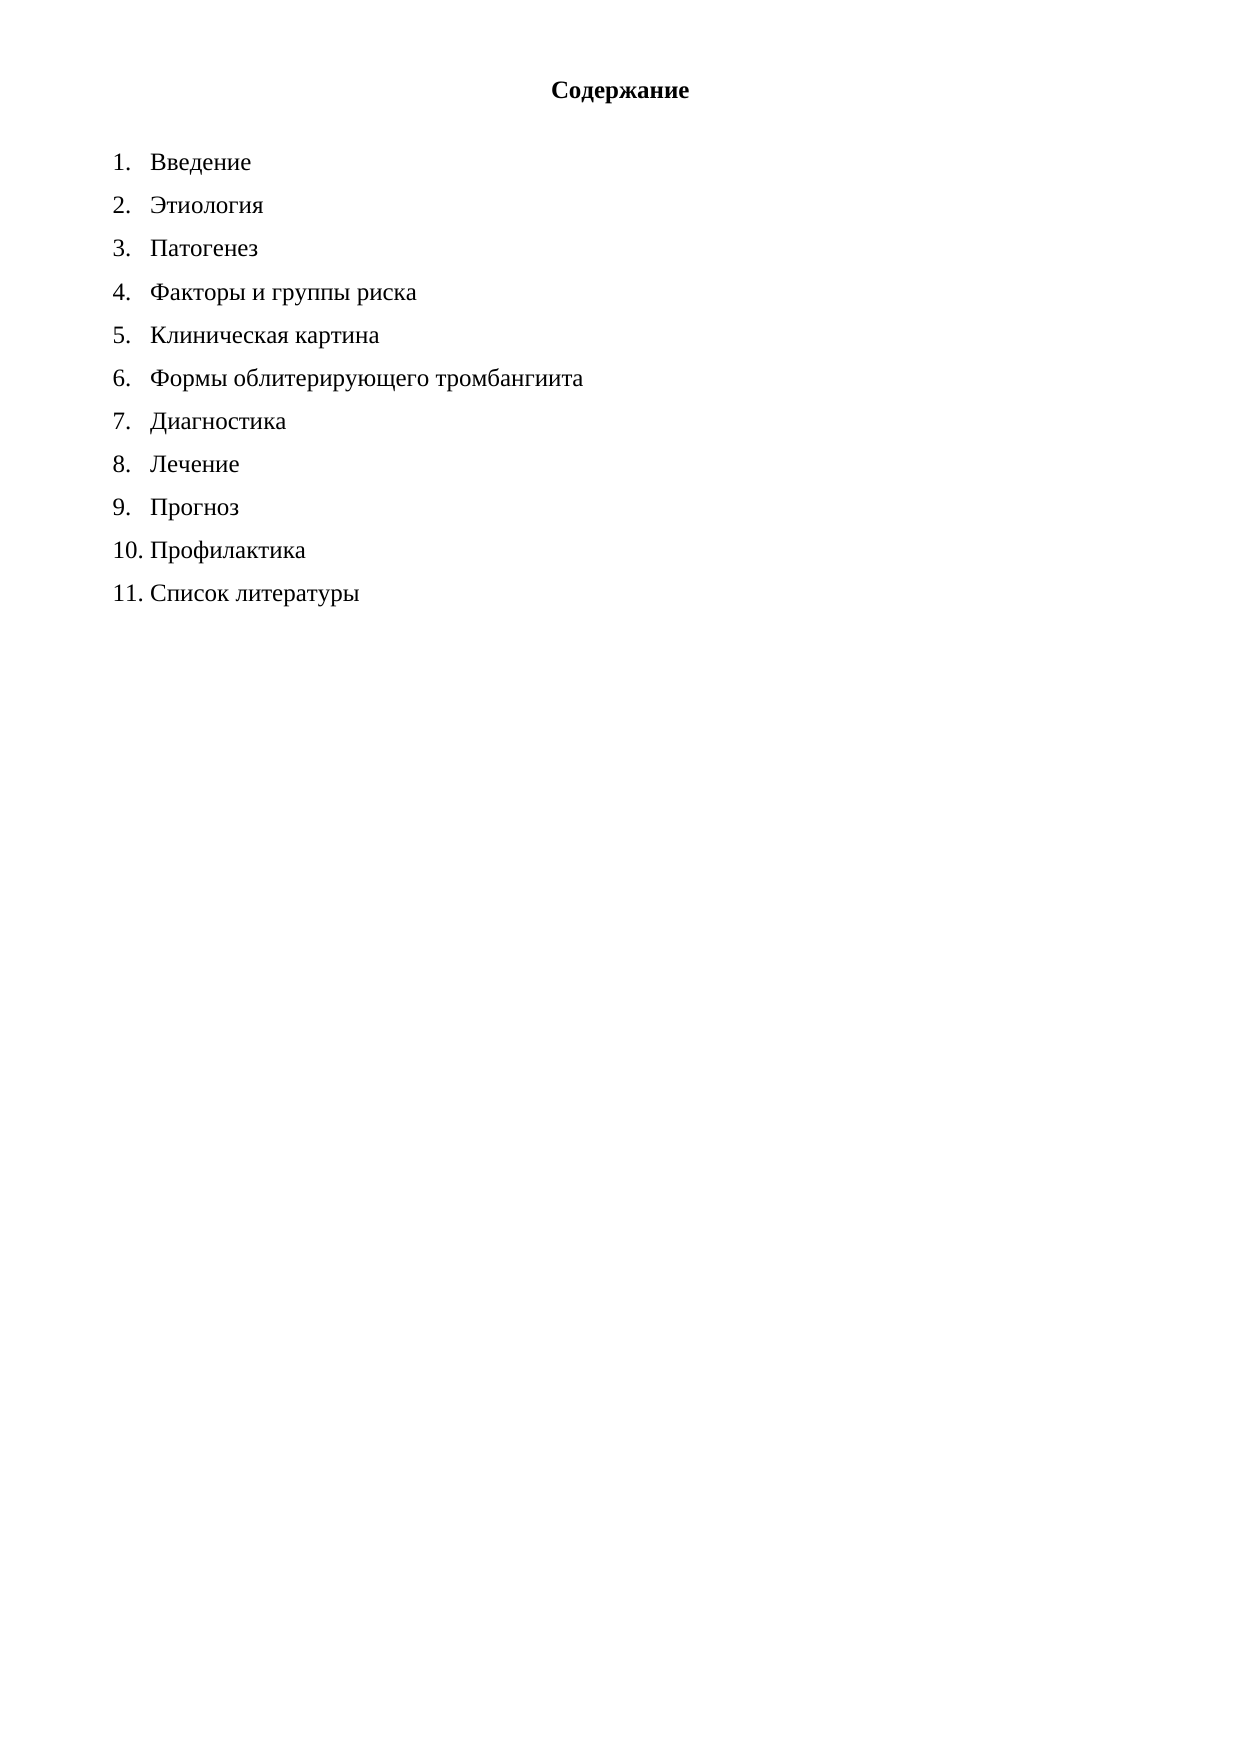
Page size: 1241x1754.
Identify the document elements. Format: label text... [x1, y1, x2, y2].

list Патогенез [112, 233, 1165, 262]
list Клиническая картина [112, 320, 1165, 348]
list Профилактика [112, 535, 1165, 564]
list Формы облитерирующего тромбангиита [112, 363, 1165, 392]
list Введение [112, 147, 1165, 176]
list Прогноз [112, 492, 1165, 521]
list Лечение [112, 449, 1165, 478]
list Этиология [112, 190, 1165, 219]
list Список литературы [112, 578, 1165, 607]
list Факторы и группы риска [112, 277, 1165, 305]
text Содержание [75, 75, 1165, 104]
list Диагностика [112, 406, 1165, 435]
